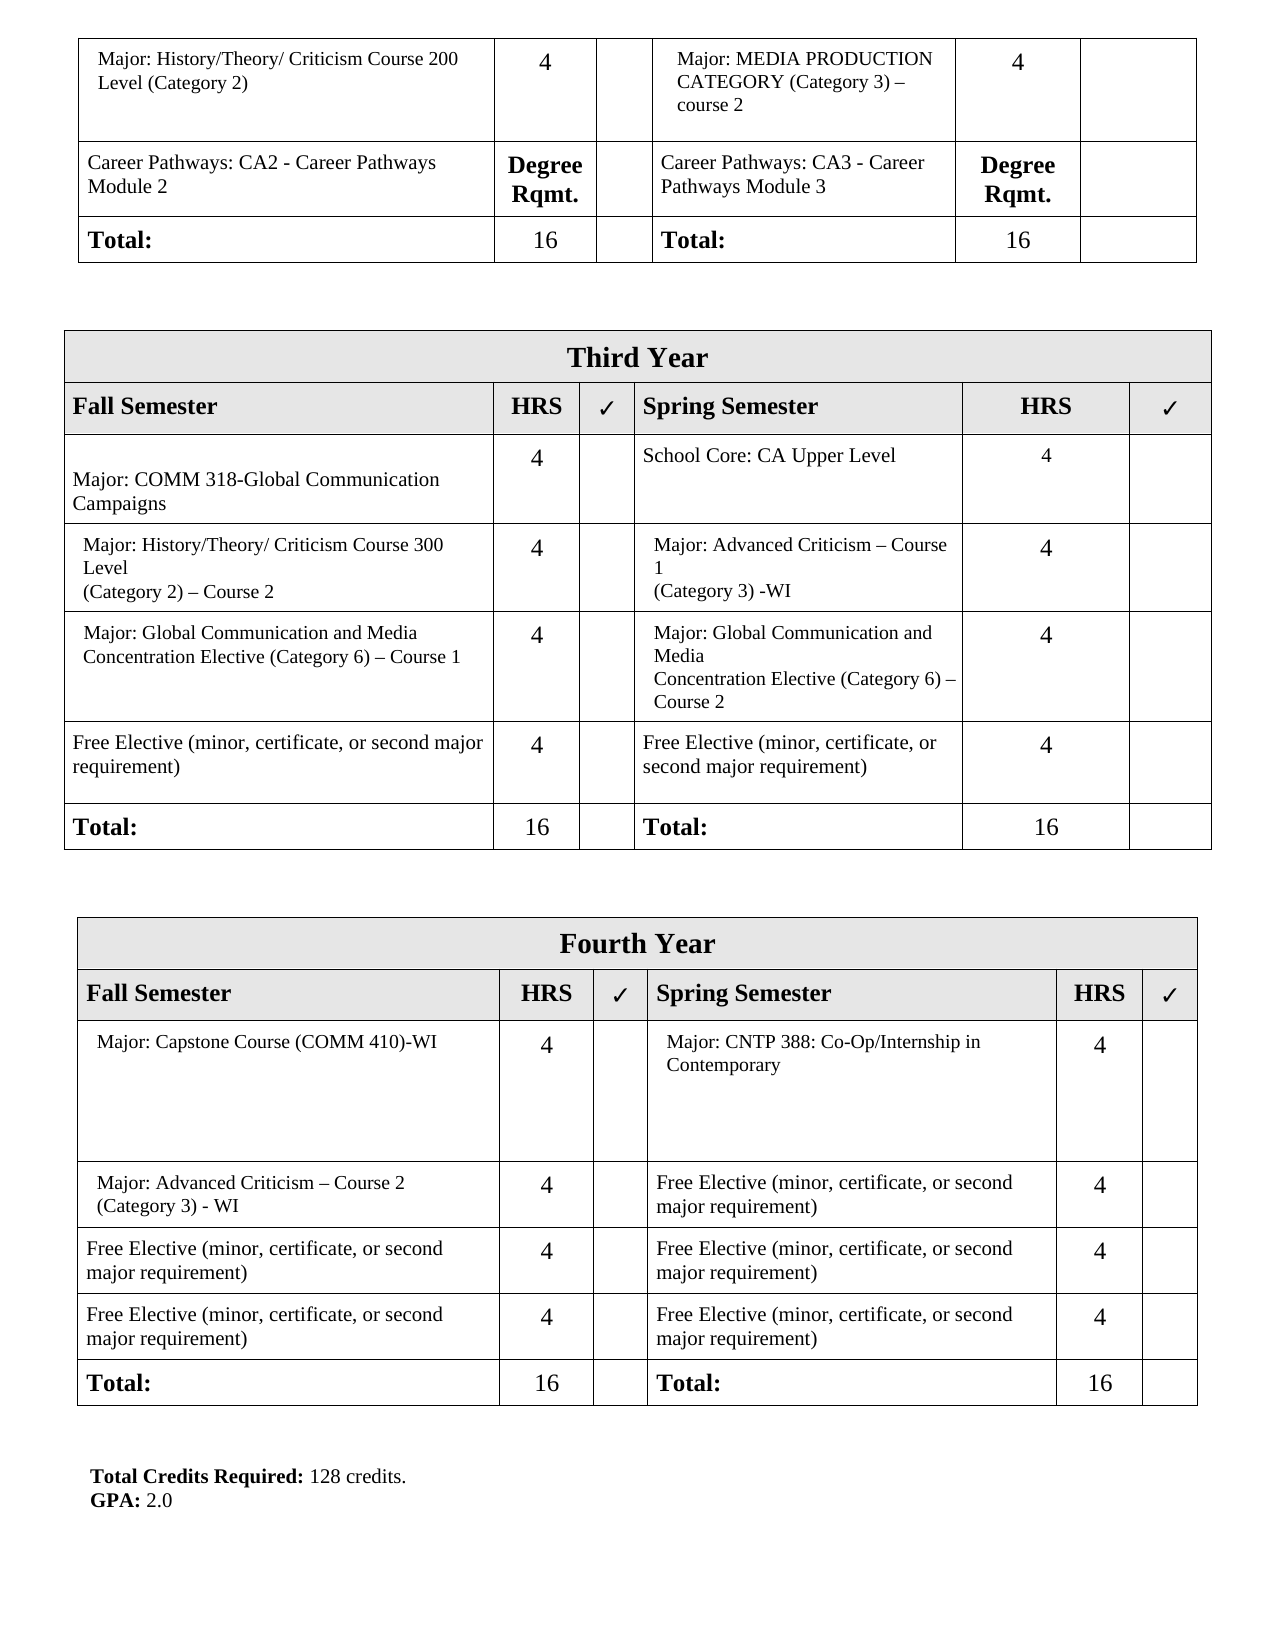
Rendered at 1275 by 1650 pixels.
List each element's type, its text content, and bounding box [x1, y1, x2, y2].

table_cell 4 [500, 1294, 593, 1358]
table_cell [580, 612, 634, 721]
table_cell [594, 970, 647, 1020]
table_cell Free Elective (minor, certificate, or second major requirement) [648, 1162, 1056, 1227]
table_cell Major: Global Communication and Media Concentration Elective (Category 6) – Course 1 [65, 612, 493, 721]
table_cell 4 [1057, 1294, 1142, 1358]
table_cell Free Elective (minor, certificate, or second major requirement) [648, 1228, 1056, 1293]
table_cell 4 [494, 612, 579, 721]
table_cell 16 [963, 804, 1129, 849]
table_cell [580, 435, 634, 523]
table_cell 4 [500, 1021, 593, 1161]
table_cell Major: Capstone Course (COMM 410)-WI [78, 1021, 499, 1161]
table_header Third Year [65, 331, 1211, 382]
table_cell [1081, 217, 1196, 262]
table_cell HRS [500, 970, 593, 1020]
table_cell 16 [956, 217, 1080, 262]
table_cell [580, 383, 634, 433]
table_cell Major: Advanced Criticism – Course 2 (Category 3) - WI [78, 1162, 499, 1227]
table_cell Major: Global Communication and Media Concentration Elective (Category 6) – Course 2 [635, 612, 962, 721]
table_cell School Core: CA Upper Level [635, 435, 962, 523]
table_cell Degree Rqmt. [495, 142, 596, 216]
table_cell 4 [1057, 1228, 1142, 1293]
table_cell HRS [963, 383, 1129, 433]
table_cell [580, 722, 634, 803]
table_cell Fall Semester [78, 970, 499, 1020]
table_cell 16 [495, 217, 596, 262]
table_cell [597, 39, 652, 141]
table_cell [1130, 612, 1211, 721]
table_cell [594, 1228, 647, 1293]
table_cell [1143, 1228, 1197, 1293]
table_cell 4 [1057, 1162, 1142, 1227]
table_cell [1143, 970, 1197, 1020]
table_cell Spring Semester [635, 383, 962, 433]
table_cell Major: COMM 318-Global Communication Campaigns [65, 435, 493, 523]
table_cell Degree Rqmt. [956, 142, 1080, 216]
table_cell Spring Semester [648, 970, 1056, 1020]
table_cell 4 [963, 435, 1129, 523]
table_cell [1143, 1162, 1197, 1227]
table_cell Fall Semester [65, 383, 493, 433]
table_cell [594, 1360, 647, 1405]
table_cell Total: [648, 1360, 1056, 1405]
table_cell Free Elective (minor, certificate, or second major requirement) [78, 1228, 499, 1293]
table_cell [580, 524, 634, 611]
table_cell Total: [78, 1360, 499, 1405]
table_cell 4 [963, 722, 1129, 803]
table_cell [1143, 1021, 1197, 1161]
table_cell [580, 804, 634, 849]
table_cell 16 [500, 1360, 593, 1405]
table_cell 4 [956, 39, 1080, 141]
table_cell Major: CNTP 388: Co-Op/Internship in Contemporary [648, 1021, 1056, 1161]
table_cell Total: [653, 217, 955, 262]
table_cell [1143, 1360, 1197, 1405]
table_cell Total: [65, 804, 493, 849]
table_cell 4 [1057, 1021, 1142, 1161]
table_cell 4 [963, 612, 1129, 721]
table_cell Free Elective (minor, certificate, or second major requirement) [65, 722, 493, 803]
table_cell HRS [494, 383, 579, 433]
table_cell [1081, 142, 1196, 216]
table_cell [1130, 435, 1211, 523]
table_cell Major: History/Theory/ Criticism Course 200 Level (Category 2) [79, 39, 494, 141]
table_cell Free Elective (minor, certificate, or second major requirement) [78, 1294, 499, 1358]
table_cell [1081, 39, 1196, 141]
table_cell 4 [500, 1228, 593, 1293]
table_cell [597, 142, 652, 216]
table_cell Total: [635, 804, 962, 849]
table_cell Major: History/Theory/ Criticism Course 300 Level (Category 2) – Course 2 [65, 524, 493, 611]
table_cell Major: Advanced Criticism – Course 1 (Category 3) -WI [635, 524, 962, 611]
table_header Fourth Year [78, 918, 1197, 968]
table_cell [1130, 804, 1211, 849]
table_cell Free Elective (minor, certificate, or second major requirement) [635, 722, 962, 803]
table_cell [1130, 383, 1211, 433]
table_cell 4 [494, 524, 579, 611]
table_cell [1130, 524, 1211, 611]
table_cell 4 [494, 435, 579, 523]
table_cell Career Pathways: CA2 - Career Pathways Module 2 [79, 142, 494, 216]
table_cell Major: MEDIA PRODUCTION CATEGORY (Category 3) – course 2 [653, 39, 955, 141]
table_cell [594, 1294, 647, 1358]
table_cell 16 [1057, 1360, 1142, 1405]
table_cell [1130, 722, 1211, 803]
table_cell 4 [494, 722, 579, 803]
text GPA: 2.0 [90, 1488, 1185, 1512]
table_cell Total: [79, 217, 494, 262]
table_cell HRS [1057, 970, 1142, 1020]
table_cell Career Pathways: CA3 - Career Pathways Module 3 [653, 142, 955, 216]
table_cell [597, 217, 652, 262]
table_cell [1143, 1294, 1197, 1358]
table_cell 4 [495, 39, 596, 141]
table_cell [594, 1021, 647, 1161]
table_cell 16 [494, 804, 579, 849]
table_cell 4 [963, 524, 1129, 611]
text Total Credits Required: 128 credits. [90, 1439, 1185, 1488]
table_cell Free Elective (minor, certificate, or second major requirement) [648, 1294, 1056, 1358]
table_cell [594, 1162, 647, 1227]
table_cell 4 [500, 1162, 593, 1227]
